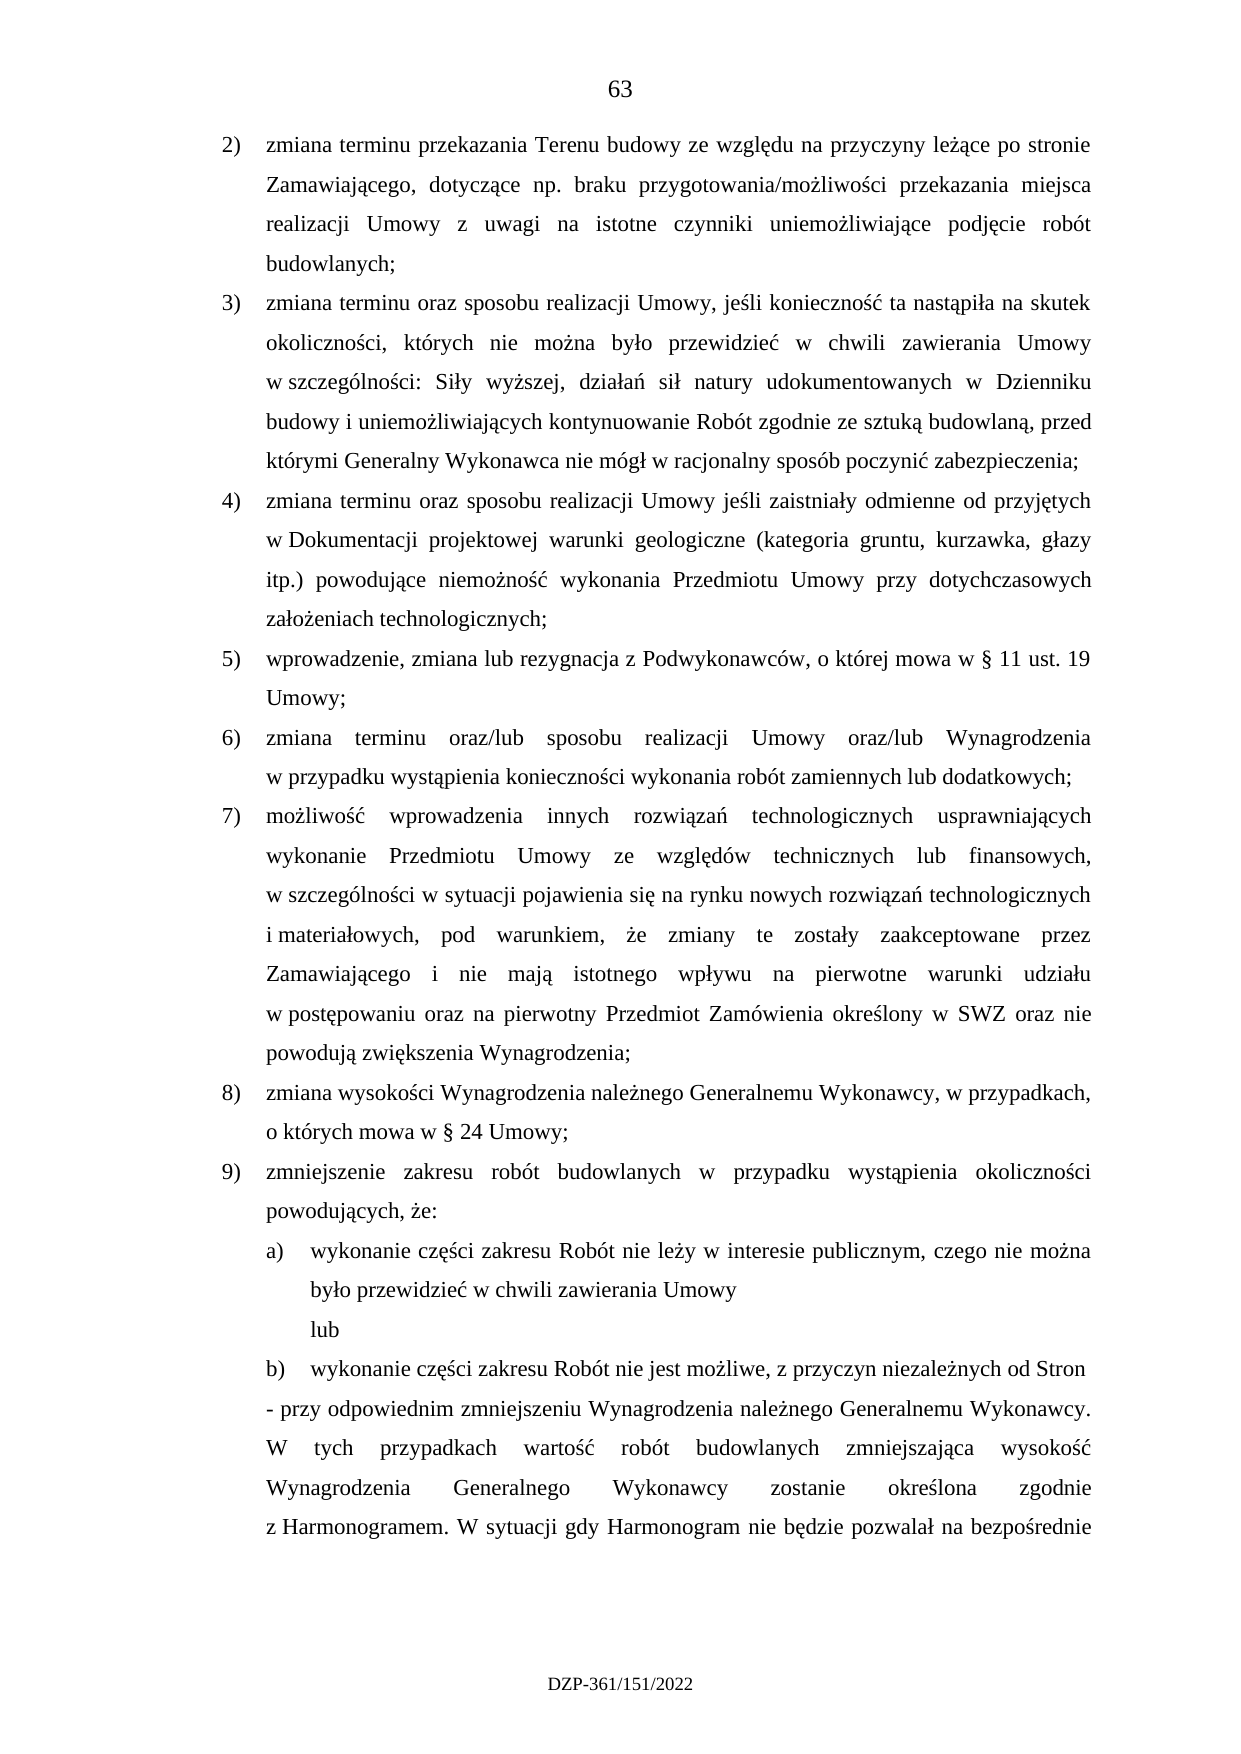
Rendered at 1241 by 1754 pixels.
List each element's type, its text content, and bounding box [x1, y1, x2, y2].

list zmiana terminu przekazania Terenu budowy ze względu na przyczyny leżące po stronie Zamawiającego, dotyczące np. braku przygotowania/możliwości przekazania miejsca realizacji Umowy z uwagi na istotne czynniki uniemożliwiające podjęcie robót budowlanych; [222, 131, 1092, 276]
list wykonanie części zakresu Robót nie leży w interesie publicznym, czego nie można było przewidzieć w chwili zawierania Umowy [266, 1237, 1092, 1303]
list możliwość wprowadzenia innych rozwiązań technologicznych usprawniających wykonanie Przedmiotu Umowy ze względów technicznych lub finansowych, w szczególności w sytuacji pojawienia się na rynku nowych rozwiązań technologicznych i materiałowych, pod warunkiem, że zmiany te zostały zaakceptowane przez Zamawiającego i nie mają istotnego wpływu na pierwotne warunki udziału w postępowaniu oraz na pierwotny Przedmiot Zamówienia określony w SWZ oraz nie powodują zwiększenia Wynagrodzenia; [222, 802, 1092, 1066]
list wykonanie części zakresu Robót nie jest możliwe, z przyczyn niezależnych od Stron [266, 1355, 1092, 1382]
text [266, 1395, 1092, 1539]
list zmiana terminu oraz sposobu realizacji Umowy jeśli zaistniały odmienne od przyjętych w Dokumentacji projektowej warunki geologiczne (kategoria gruntu, kurzawka, głazy itp.) powodujące niemożność wykonania Przedmiotu Umowy przy dotychczasowych założeniach technologicznych; [222, 487, 1092, 631]
list zmiana terminu oraz/lub sposobu realizacji Umowy oraz/lub Wynagrodzenia w przypadku wystąpienia konieczności wykonania robót zamiennych lub dodatkowych; [222, 723, 1092, 789]
text lub [310, 1316, 1092, 1342]
list zmiana terminu oraz sposobu realizacji Umowy, jeśli konieczność ta nastąpiła na skutek okoliczności, których nie można było przewidzieć w chwili zawierania Umowy w szczególności: Siły wyższej, działań sił natury udokumentowanych w Dzienniku budowy i uniemożliwiających kontynuowanie Robót zgodnie ze sztuką budowlaną, przed którymi Generalny Wykonawca nie mógł w racjonalny sposób poczynić zabezpieczenia; [222, 289, 1092, 473]
list wprowadzenie, zmiana lub rezygnacja z Podwykonawców, o której mowa w § 11 ust. 19 Umowy; [222, 644, 1092, 710]
list zmniejszenie zakresu robót budowlanych w przypadku wystąpienia okoliczności powodujących, że: [222, 1158, 1092, 1224]
list zmiana wysokości Wynagrodzenia należnego Generalnemu Wykonawcy, w przypadkach, o których mowa w § 24 Umowy; [222, 1079, 1092, 1145]
